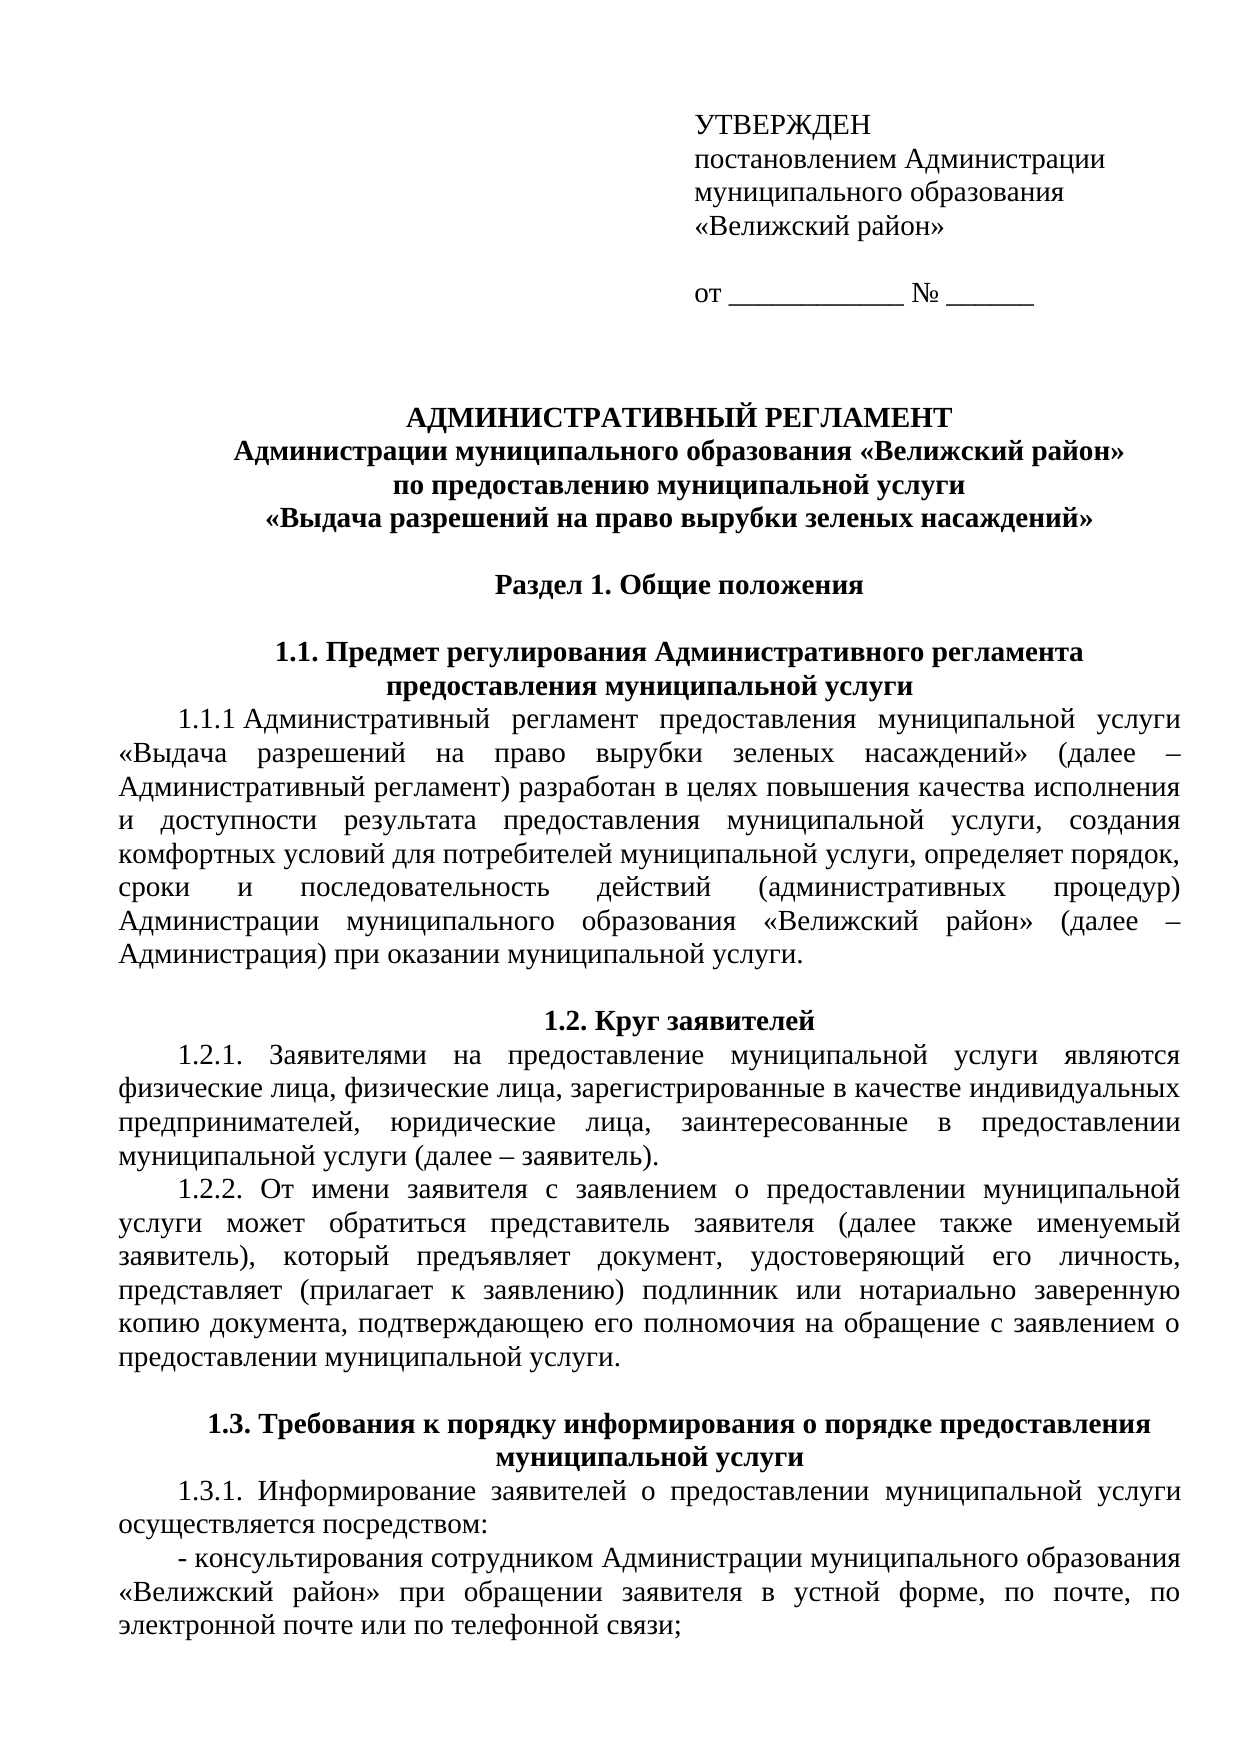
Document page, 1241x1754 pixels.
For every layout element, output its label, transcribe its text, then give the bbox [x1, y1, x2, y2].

text по предоставлению муниципальной услуги [118, 467, 1181, 500]
text муниципального образования [694, 174, 1181, 208]
text 1.1.1 Административный регламент предоставления муниципальной услуги «Выдача разрешений на право вырубки зеленых насаждений» (далее – Административный регламент) разработан в целях повышения качества исполнения и доступности результата предоставления муниципальной услуги, создания комфортных условий для потребителей муниципальной услуги, определяет порядок, сроки и последовательность действий (административных процедур) Администрации муниципального образования «Велижский район» (далее – Администрация) при оказании муниципальной услуги. [118, 702, 1181, 970]
text 1.3.1. Информирование заявителей о предоставлении муниципальной услуги осуществляется посредством: [118, 1473, 1181, 1540]
text 1.2.2. От имени заявителя с заявлением о предоставлении муниципальной услуги может обратиться представитель заявителя (далее также именуемый заявитель), который предъявляет документ, удостоверяющий его личность, представляет (прилагает к заявлению) подлинник или нотариально заверенную копию документа, подтверждающею его полномочия на обращение с заявлением о предоставлении муниципальной услуги. [118, 1171, 1181, 1372]
text «Велижский район» [694, 208, 1181, 242]
text от ____________ № ______ [694, 275, 1181, 309]
text УТВЕРЖДЕН [694, 107, 1181, 141]
text Администрации муниципального образования «Велижский район» [118, 433, 1181, 467]
text 1.2. Круг заявителей [118, 1003, 1181, 1037]
text Раздел 1. Общие положения [118, 567, 1181, 601]
text 1.3. Требования к порядку информирования о порядке предоставления муниципальной услуги [118, 1406, 1181, 1473]
text постановлением Администрации [694, 141, 1181, 174]
text АДМИНИСТРАТИВНЫЙ РЕГЛАМЕНТ [118, 400, 1181, 433]
text - консультирования сотрудником Администрации муниципального образования «Велижский район» при обращении заявителя в устной форме, по почте, по электронной почте или по телефонной связи; [118, 1540, 1181, 1641]
text 1.2.1. Заявителями на предоставление муниципальной услуги являются физические лица, физические лица, зарегистрированные в качестве индивидуальных предпринимателей, юридические лица, заинтересованные в предоставлении муниципальной услуги (далее – заявитель). [118, 1037, 1181, 1171]
text 1.1. Предмет регулирования Административного регламента предоставления муниципальной услуги [118, 634, 1181, 702]
text «Выдача разрешений на право вырубки зеленых насаждений» [118, 500, 1181, 534]
